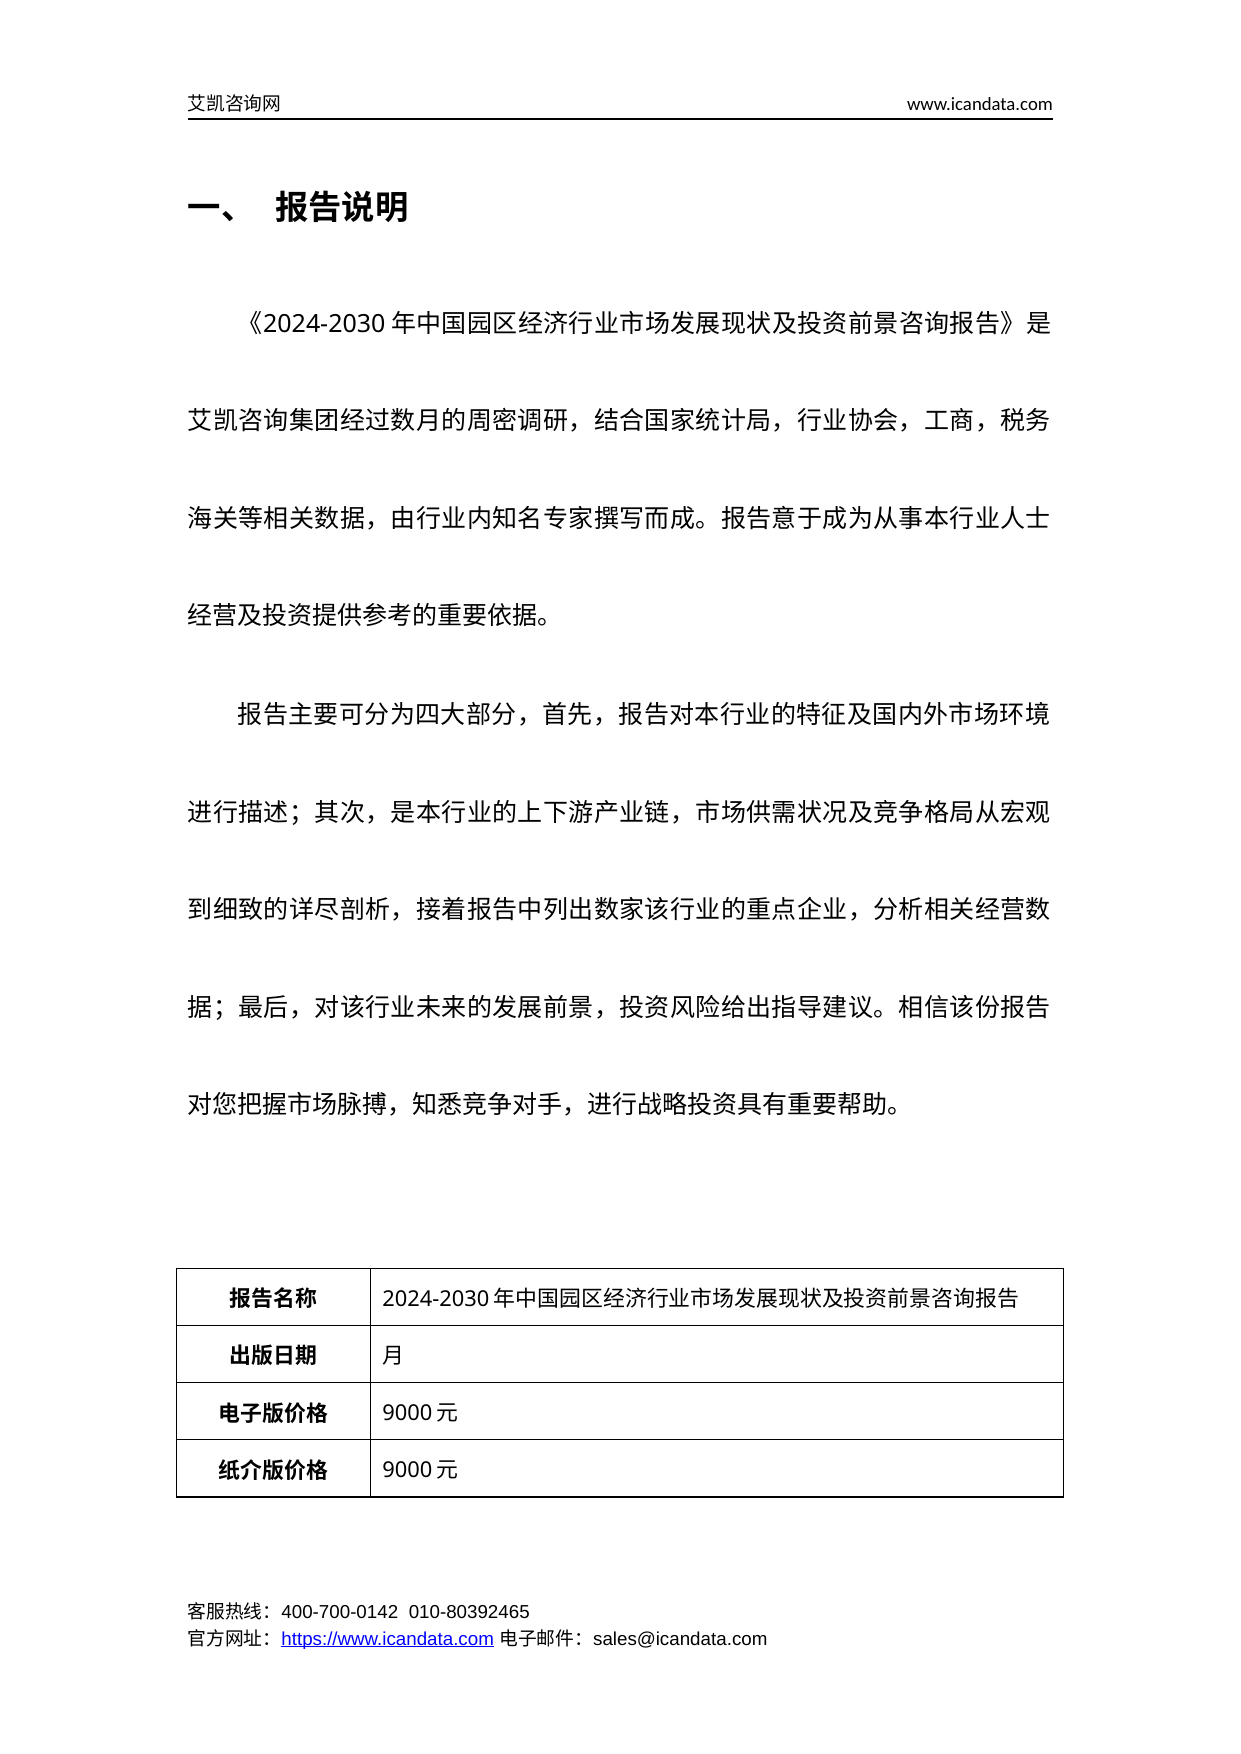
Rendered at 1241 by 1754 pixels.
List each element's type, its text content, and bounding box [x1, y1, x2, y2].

table_cell 电子版价格 [177, 1383, 370, 1439]
text 《2024-2030年中国园区经济行业市场发展现状及投资前景咨询报告》是艾凯咨询集团经过数月的周密调研，结合国家统计局，行业协会，工商，税务海关等相关数据，由行业内知名专家撰写而成。报告意于成为从事本行业人士经营及投资提供参考的重要依据。 [187, 289, 1053, 646]
text 报告主要可分为四大部分，首先，报告对本行业的特征及国内外市场环境进行描述；其次，是本行业的上下游产业链，市场供需状况及竞争格局从宏观到细致的详尽剖析，接着报告中列出数家该行业的重点企业，分析相关经营数据；最后，对该行业未来的发展前景，投资风险给出指导建议。相信该份报告对您把握市场脉搏，知悉竞争对手，进行战略投资具有重要帮助。 [187, 681, 1053, 1136]
table_header 报告名称 [177, 1269, 370, 1325]
table_cell 纸介版价格 [177, 1440, 370, 1496]
subtitle 报告说明 [187, 172, 1053, 237]
table_header 2024-2030年中国园区经济行业市场发展现状及投资前景咨询报告 [371, 1269, 1063, 1325]
table_cell 9000元 [371, 1383, 1063, 1439]
table_cell 出版日期 [177, 1326, 370, 1382]
table_cell 月 [371, 1326, 1063, 1382]
table_cell 9000元 [371, 1440, 1063, 1496]
